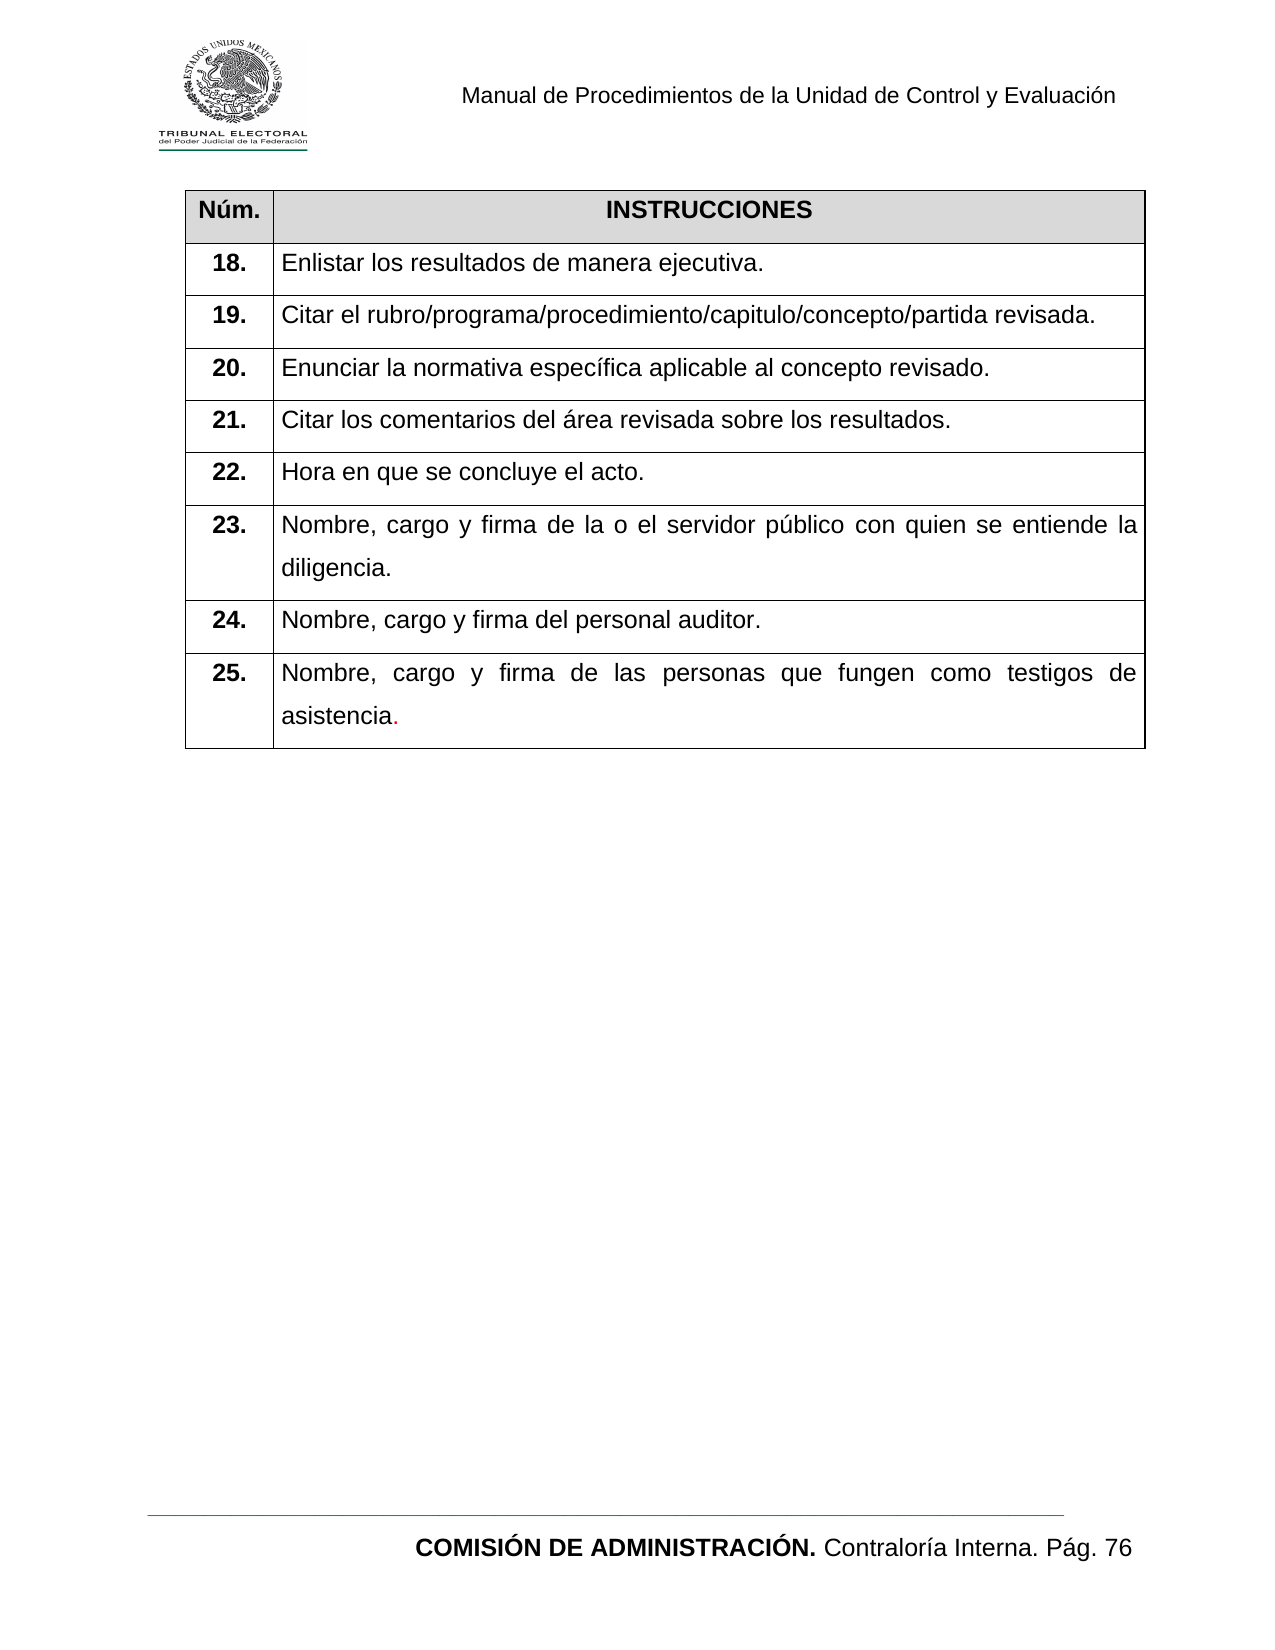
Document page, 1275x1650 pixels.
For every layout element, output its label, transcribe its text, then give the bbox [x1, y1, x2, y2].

picture [158, 40, 308, 151]
table_cell 22. [186, 453, 273, 504]
table_cell Enlistar los resultados de manera ejecutiva. [274, 244, 1144, 295]
table_cell Nombre, cargo y firma de las personas que fungen como testigos de asistencia. [274, 654, 1144, 748]
table_header Núm. [186, 191, 273, 243]
table_cell 20. [186, 349, 273, 400]
table_cell 19. [186, 296, 273, 347]
table_cell 23. [186, 506, 273, 600]
table_cell Enunciar la normativa específica aplicable al concepto revisado. [274, 349, 1144, 400]
table_cell Hora en que se concluye el acto. [274, 453, 1144, 504]
table_header INSTRUCCIONES [274, 191, 1144, 243]
table_cell Nombre, cargo y firma de la o el servidor público con quien se entiende la diligencia. [274, 506, 1144, 600]
table_cell 25. [186, 654, 273, 748]
table_cell Nombre, cargo y firma del personal auditor. [274, 601, 1144, 652]
table_cell Citar los comentarios del área revisada sobre los resultados. [274, 401, 1144, 452]
table_cell 24. [186, 601, 273, 652]
table_cell 21. [186, 401, 273, 452]
table_cell 18. [186, 244, 273, 295]
table_cell Citar el rubro/programa/procedimiento/capitulo/concepto/partida revisada. [274, 296, 1144, 347]
